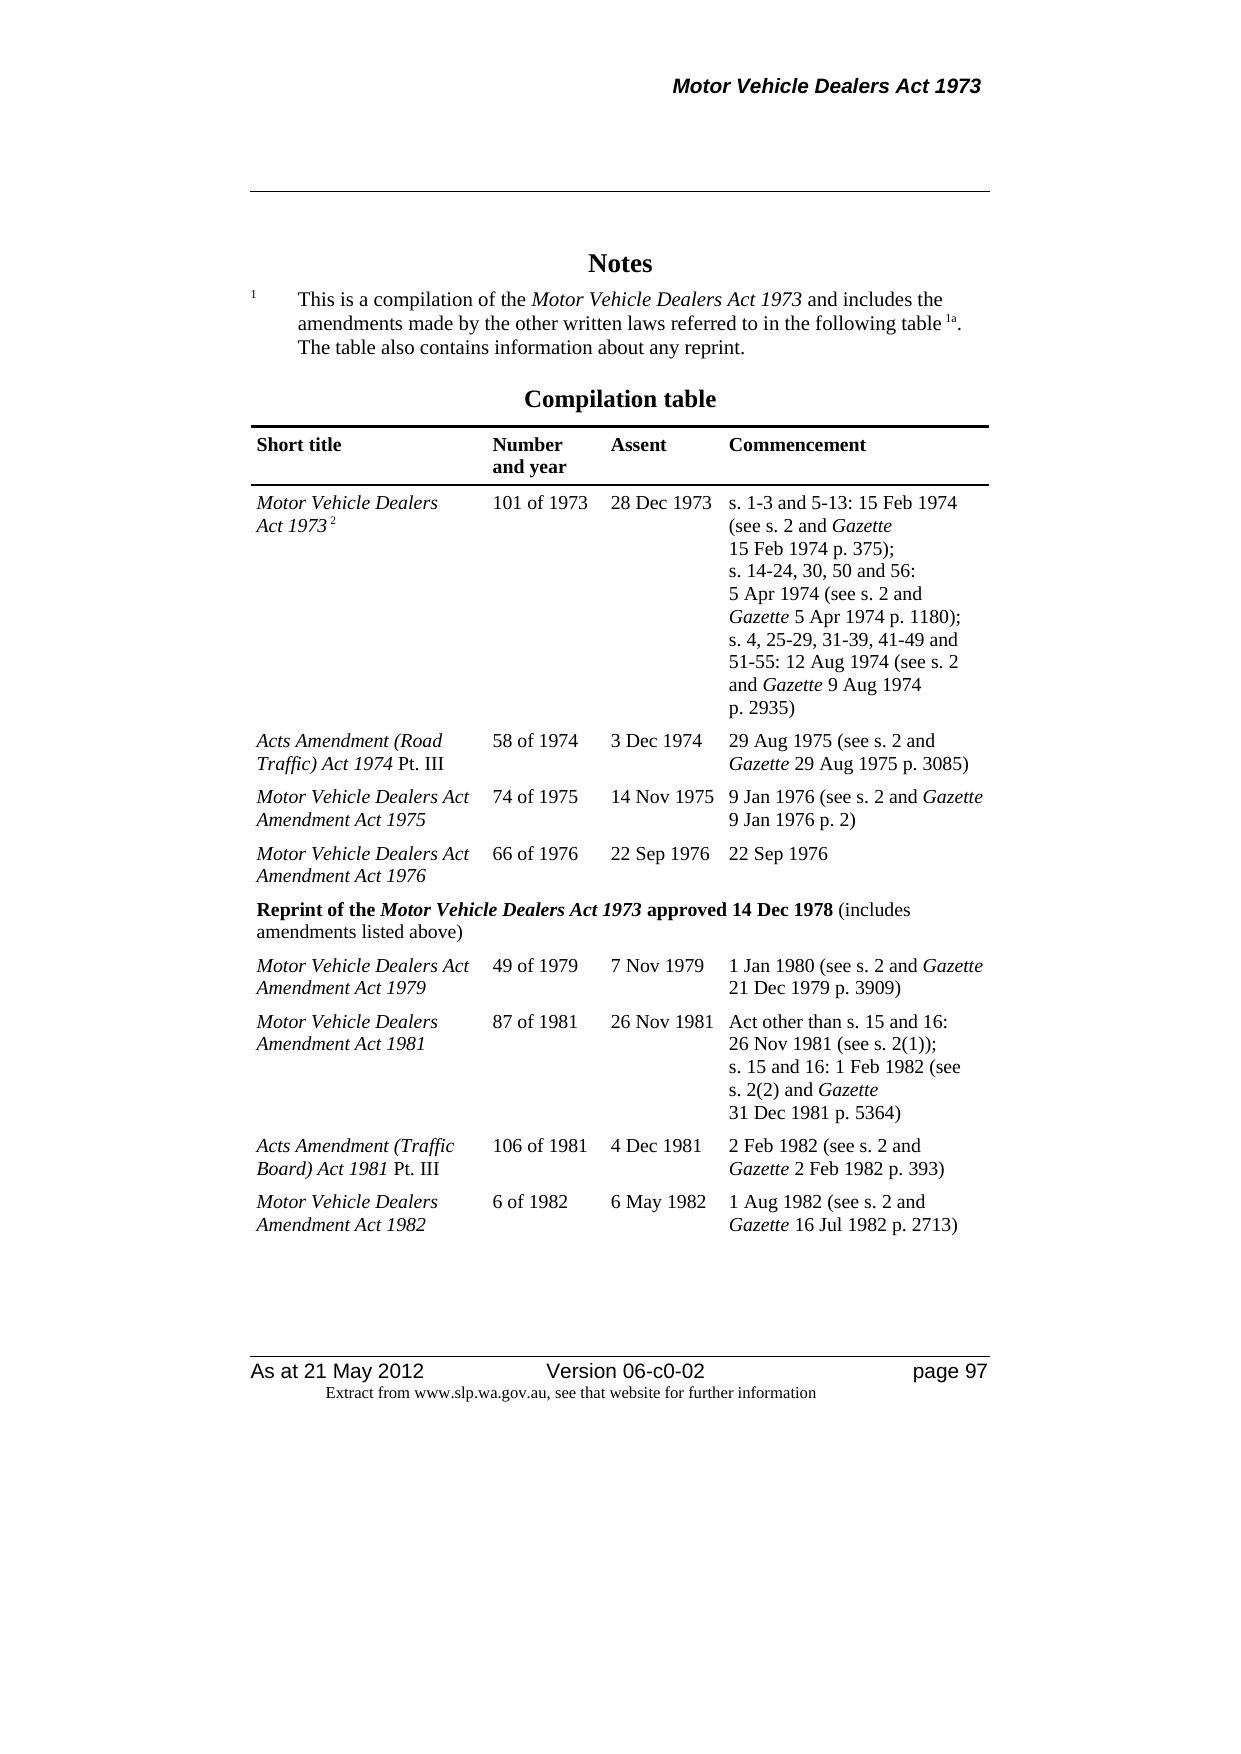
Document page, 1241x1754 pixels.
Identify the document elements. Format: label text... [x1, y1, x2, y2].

subtitle Compilation table [250, 384, 990, 413]
table_cell 29 Aug 1975 (see s. 2 and Gazette 29 Aug 1975 p. 3085) [723, 724, 989, 780]
table_cell 49 of 1979 [487, 948, 605, 1004]
table_cell Motor Vehicle Dealers Act 1973 2 [251, 486, 487, 724]
table_cell 7 Nov 1979 [605, 948, 723, 1004]
table_cell Act other than s. 15 and 16: 26 Nov 1981 (see s. 2(1)); s. 15 and 16: 1 Feb 1982 (see s. 2(2) and Gazette 31 Dec 1981 p. 5364) [723, 1004, 989, 1129]
table_cell 26 Nov 1981 [605, 1004, 723, 1129]
table_cell Motor Vehicle Dealers Act Amendment Act 1979 [251, 948, 487, 1004]
text 1 This is a compilation of the Motor Vehicle Dealers Act 1973 and includes the amendments made by the other written laws referred to in the following table 1a. The table also contains information about any reprint. [250, 287, 990, 359]
subtitle Notes [250, 247, 990, 279]
table_cell Motor Vehicle Dealers Amendment Act 1981 [251, 1004, 487, 1129]
table_cell s. 1-3 and 5-13: 15 Feb 1974 (see s. 2 and Gazette 15 Feb 1974 p. 375); s. 14-24, 30, 50 and 56: 5 Apr 1974 (see s. 2 and Gazette 5 Apr 1974 p. 1180); s. 4, 25-29, 31-39, 41-49 and 51-55: 12 Aug 1974 (see s. 2 and Gazette 9 Aug 1974 p. 2935) [723, 486, 989, 724]
table_cell 74 of 1975 [487, 780, 605, 836]
table_cell 66 of 1976 [487, 836, 605, 892]
table_cell 3 Dec 1974 [605, 724, 723, 780]
table_cell Motor Vehicle Dealers Act Amendment Act 1976 [251, 836, 487, 892]
table_cell 28 Dec 1973 [605, 486, 723, 724]
table_cell 22 Sep 1976 [605, 836, 723, 892]
table_cell 9 Jan 1976 (see s. 2 and Gazette 9 Jan 1976 p. 2) [723, 780, 989, 836]
table_header Assent [605, 428, 723, 483]
table_header Number and year [487, 428, 605, 483]
table_cell 22 Sep 1976 [723, 836, 989, 892]
table_cell 2 Feb 1982 (see s. 2 and Gazette 2 Feb 1982 p. 393) [723, 1129, 989, 1185]
table_cell Acts Amendment (Road Traffic) Act 1974 Pt. III [251, 724, 487, 780]
table_cell 87 of 1981 [487, 1004, 605, 1129]
table_cell 58 of 1974 [487, 724, 605, 780]
table_header Short title [251, 428, 487, 483]
table_cell 14 Nov 1975 [605, 780, 723, 836]
table_cell Reprint of the Motor Vehicle Dealers Act 1973 approved 14 Dec 1978 (includes amendments listed above) [251, 892, 989, 948]
table_cell Motor Vehicle Dealers Act Amendment Act 1975 [251, 780, 487, 836]
table_header Commencement [723, 428, 989, 483]
table_cell Motor Vehicle Dealers Amendment Act 1982 [251, 1185, 487, 1241]
table_cell 101 of 1973 [487, 486, 605, 724]
table_cell 106 of 1981 [487, 1129, 605, 1185]
table_cell 1 Jan 1980 (see s. 2 and Gazette 21 Dec 1979 p. 3909) [723, 948, 989, 1004]
table_cell 6 May 1982 [605, 1185, 723, 1241]
table_cell 1 Aug 1982 (see s. 2 and Gazette 16 Jul 1982 p. 2713) [723, 1185, 989, 1241]
table_cell 6 of 1982 [487, 1185, 605, 1241]
table_cell Acts Amendment (Traffic Board) Act 1981 Pt. III [251, 1129, 487, 1185]
table_cell 4 Dec 1981 [605, 1129, 723, 1185]
